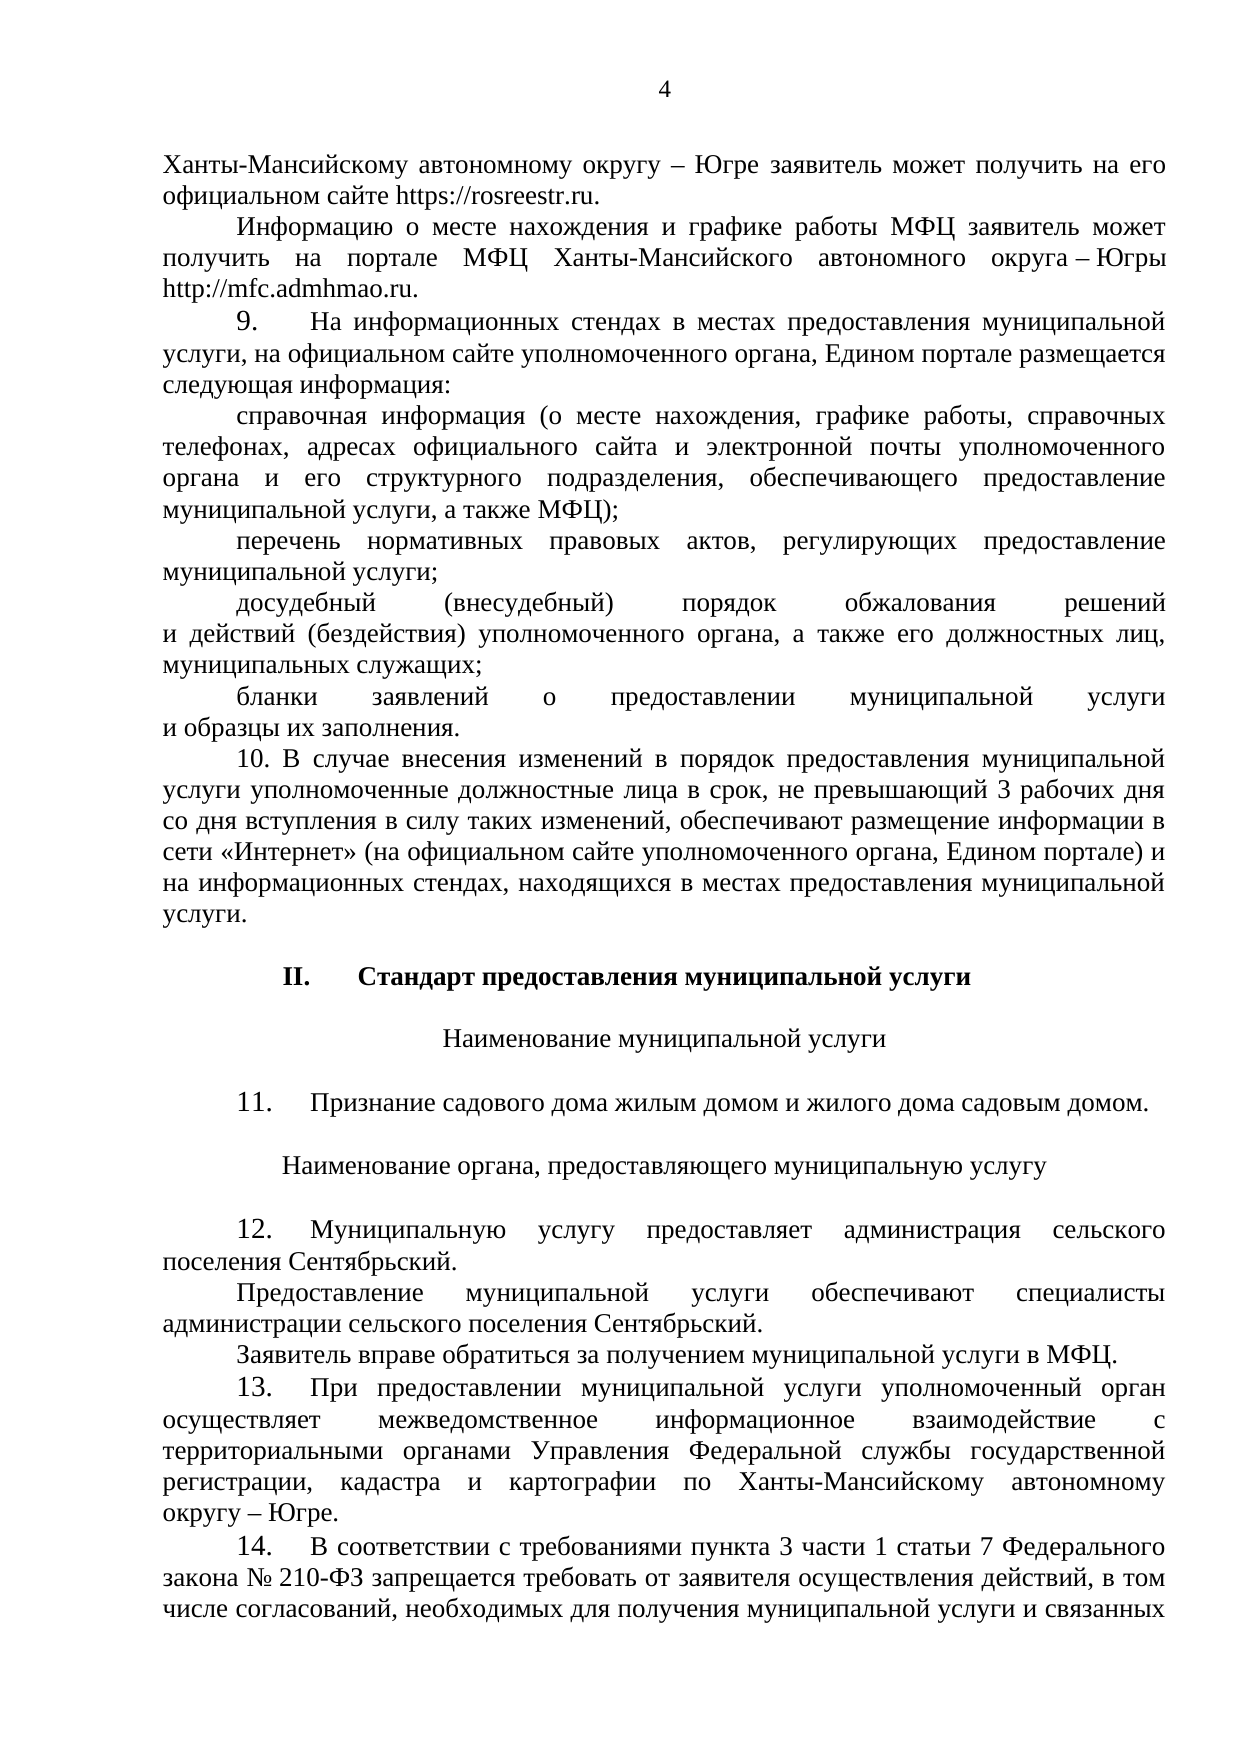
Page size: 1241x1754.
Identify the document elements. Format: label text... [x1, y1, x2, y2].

text Заявитель вправе обратиться за получением муниципальной услуги в МФЦ. [162, 1338, 1167, 1369]
text бланки заявлений о предоставлении муниципальной услуги и образцы их заполнения. [162, 679, 1167, 742]
text перечень нормативных правовых актов, регулирующих предоставление муниципальной услуги; [162, 524, 1167, 586]
list Признание садового дома жилым домом и жилого дома садовым домом. [162, 1084, 1167, 1118]
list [162, 148, 1167, 210]
text Информацию о месте нахождения и графике работы МФЦ заявитель может получить на портале МФЦ Ханты-Мансийского автономного округа – Югры http://mfc.admhmao.ru. [162, 210, 1167, 303]
text 10. В случае внесения изменений в порядок предоставления муниципальной услуги уполномоченные должностные лица в срок, не превышающий 3 рабочих дня со дня вступления в силу таких изменений, обеспечивают размещение информации в сети «Интернет» (на официальном сайте уполномоченного органа, Едином портале) и на информационных стендах, находящихся в местах предоставления муниципальной услуги. [162, 742, 1167, 929]
text досудебный (внесудебный) порядок обжалования решений и действий (бездействия) уполномоченного органа, а также его должностных лиц, муниципальных служащих; [162, 586, 1167, 679]
text Наименование муниципальной услуги [162, 1022, 1167, 1053]
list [162, 1528, 1167, 1623]
list Стандарт предоставления муниципальной услуги [87, 960, 1167, 991]
text Предоставление муниципальной услуги обеспечивают специалисты администрации сельского поселения Сентябрьский. [162, 1276, 1167, 1338]
list На информационных стендах в местах предоставления муниципальной услуги, на официальном сайте уполномоченного органа, Едином портале размещается следующая информация: [162, 303, 1167, 399]
text Наименование органа, предоставляющего муниципальную услугу [162, 1149, 1167, 1180]
list Муниципальную услугу предоставляет администрация сельского поселения Сентябрьский. [162, 1211, 1167, 1276]
text справочная информация (о месте нахождения, графике работы, справочных телефонах, адресах официального сайта и электронной почты уполномоченного органа и его структурного подразделения, обеспечивающего предоставление муниципальной услуги, а также МФЦ); [162, 399, 1167, 524]
list При предоставлении муниципальной услуги уполномоченный орган осуществляет межведомственное информационное взаимодействие с территориальными органами Управления Федеральной службы государственной регистрации, кадастра и картографии по Ханты-Мансийскому автономному округу – Югре. [162, 1369, 1167, 1528]
